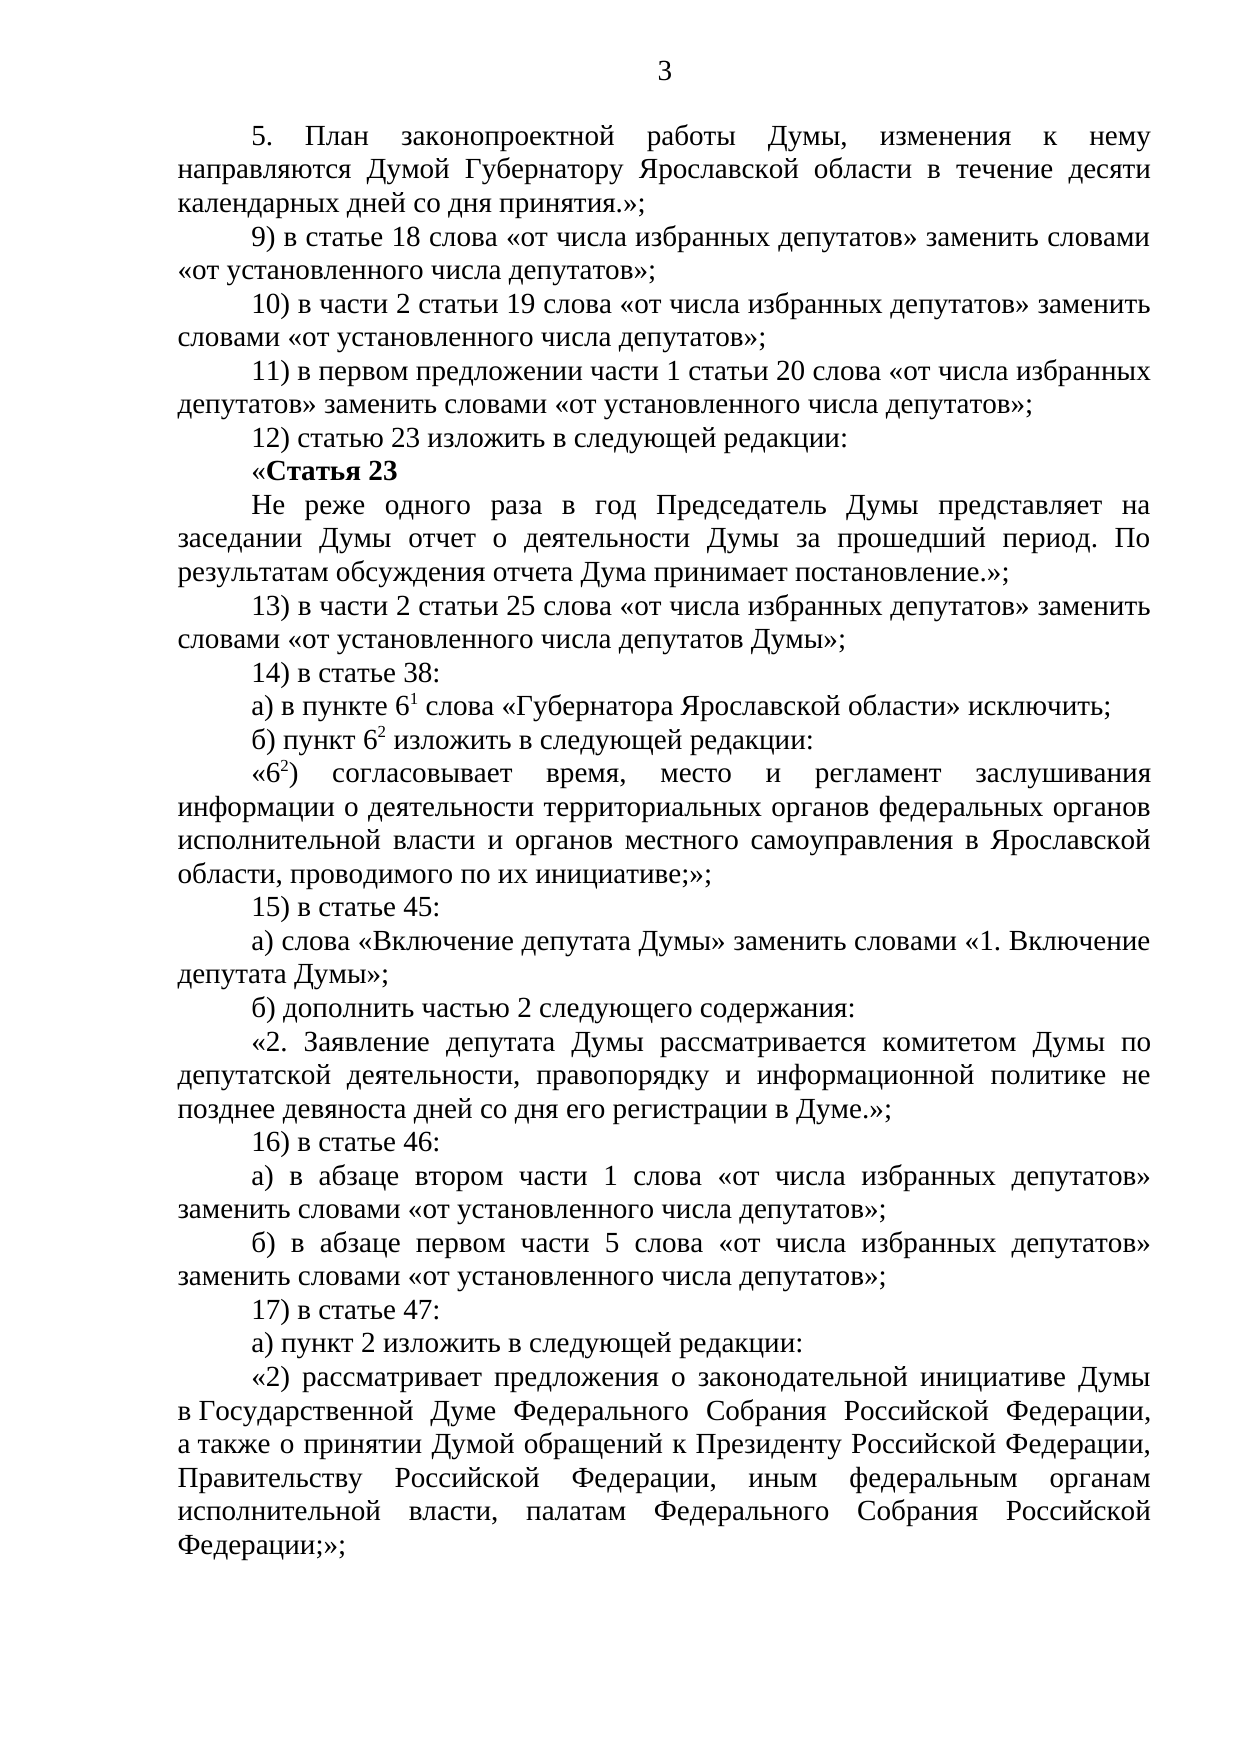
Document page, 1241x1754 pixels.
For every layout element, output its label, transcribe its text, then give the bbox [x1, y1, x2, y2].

text 16) в статье 46: [177, 1124, 1152, 1158]
text а) пункт 2 изложить в следующей редакции: [177, 1326, 1152, 1359]
text «2. Заявление депутата Думы рассматривается комитетом Думы по депутатской деятельности, правопорядку и информационной политике не позднее девяноста дней со дня его регистрации в Думе.»; [177, 1024, 1152, 1124]
text 13) в части 2 статьи 25 слова «от числа избранных депутатов» заменить словами «от установленного числа депутатов Думы»; [177, 588, 1152, 655]
text а) слова «Включение депутата Думы» заменить словами «1. Включение депутата Думы»; [177, 923, 1152, 990]
text 17) в статье 47: [177, 1292, 1152, 1326]
text а) в пункте 61 слова «Губернатора Ярославской области» исключить; [177, 688, 1152, 722]
text а) в абзаце втором части 1 слова «от числа избранных депутатов» заменить словами «от установленного числа депутатов»; [177, 1158, 1152, 1225]
text 15) в статье 45: [177, 889, 1152, 923]
text «2) рассматривает предложения о законодательной инициативе Думы в Государственной Думе Федерального Собрания Российской Федерации, а также о принятии Думой обращений к Президенту Российской Федерации, Правительству Российской Федерации, иным федеральным органам исполнительной власти, палатам Федерального Собрания Российской Федерации;»; [177, 1359, 1152, 1560]
text «62) согласовывает время, место и регламент заслушивания информации о деятельности территориальных органов федеральных органов исполнительной власти и органов местного самоуправления в Ярославской области, проводимого по их инициативе;»; [177, 755, 1152, 889]
text б) пункт 62 изложить в следующей редакции: [177, 722, 1152, 755]
text Не реже одного раза в год Председатель Думы представляет на заседании Думы отчет о деятельности Думы за прошедший период. По результатам обсуждения отчета Дума принимает постановление.»; [177, 487, 1152, 588]
text 14) в статье 38: [177, 655, 1152, 688]
text 10) в части 2 статьи 19 слова «от числа избранных депутатов» заменить словами «от установленного числа депутатов»; [177, 286, 1152, 353]
text «Статья 23 [177, 453, 1152, 487]
text 9) в статье 18 слова «от числа избранных депутатов» заменить словами «от установленного числа депутатов»; [177, 219, 1152, 286]
text 5. План законопроектной работы Думы, изменения к нему направляются Думой Губернатору Ярославской области в течение десяти календарных дней со дня принятия.»; [177, 118, 1152, 219]
text б) в абзаце первом части 5 слова «от числа избранных депутатов» заменить словами «от установленного числа депутатов»; [177, 1225, 1152, 1292]
text 11) в первом предложении части 1 статьи 20 слова «от числа избранных депутатов» заменить словами «от установленного числа депутатов»; [177, 353, 1152, 420]
text 12) статью 23 изложить в следующей редакции: [177, 420, 1152, 453]
text б) дополнить частью 2 следующего содержания: [177, 990, 1152, 1024]
